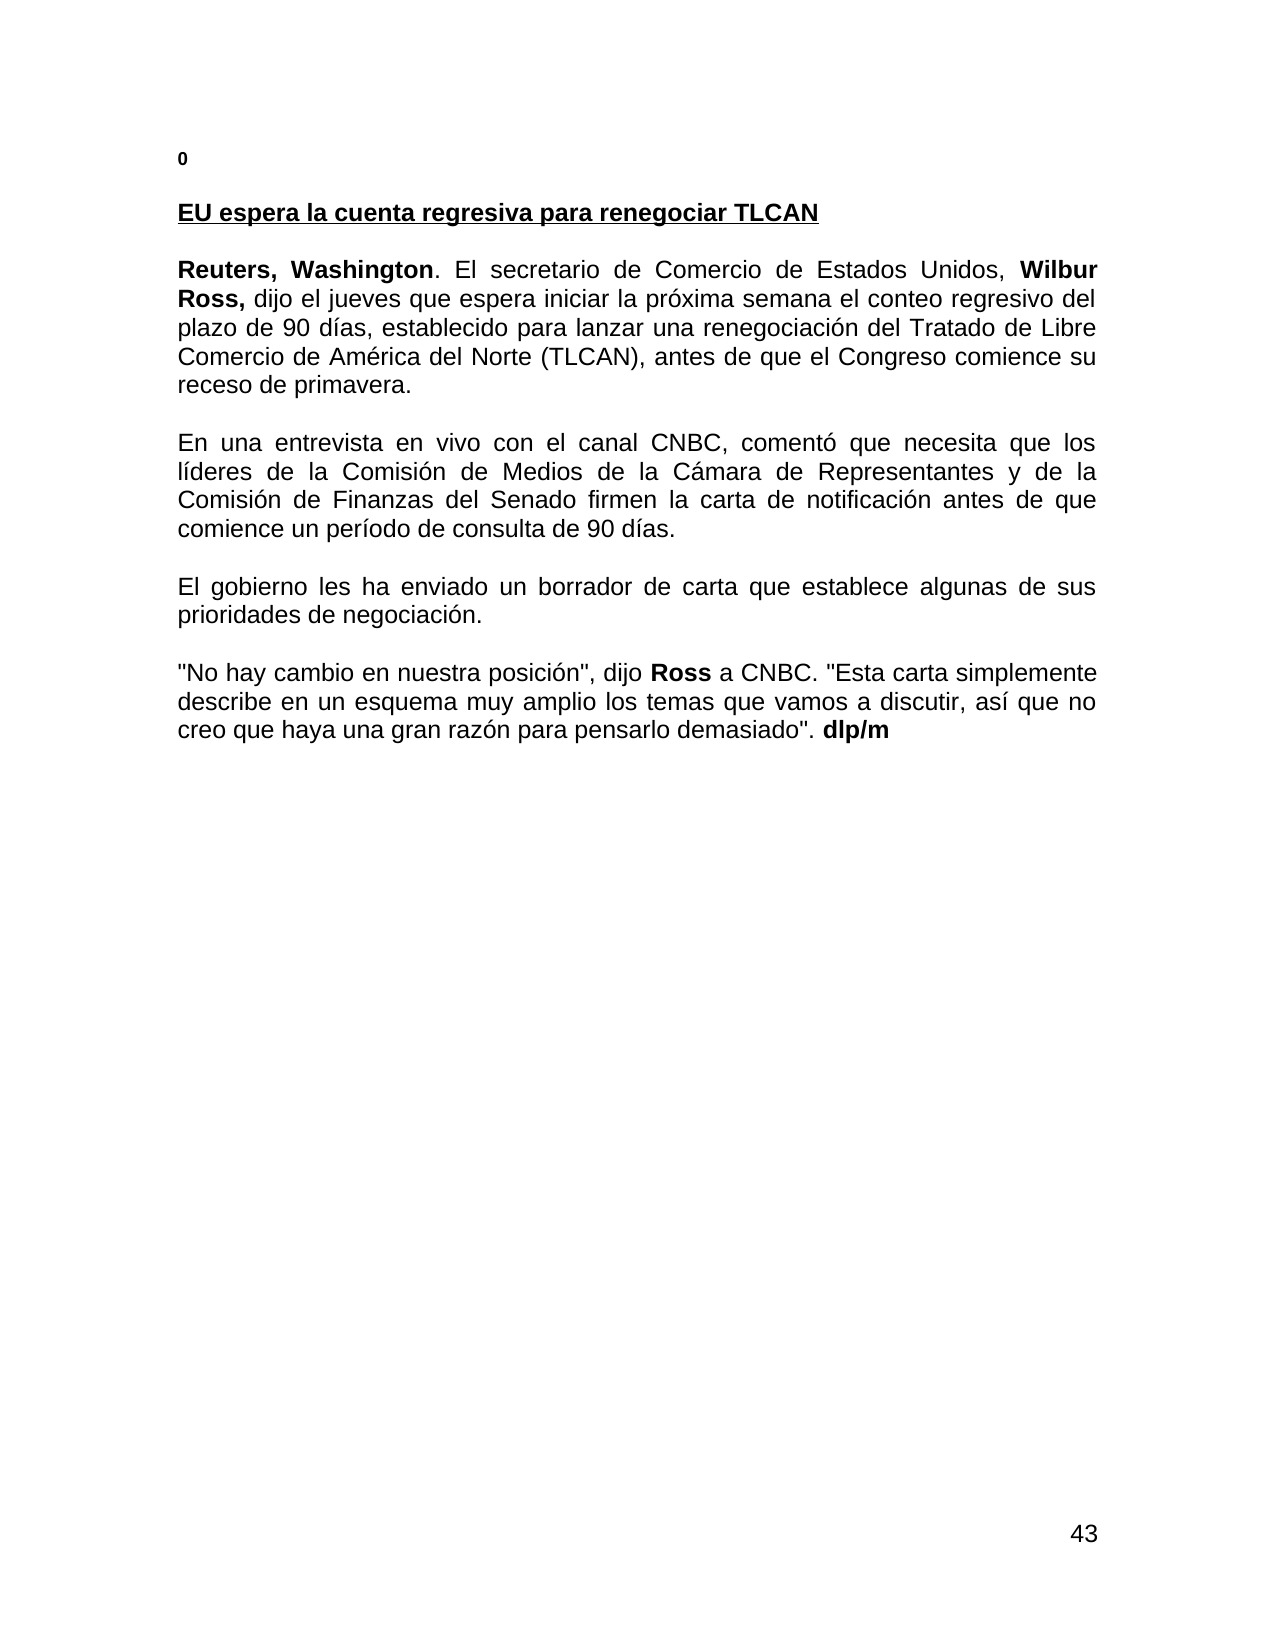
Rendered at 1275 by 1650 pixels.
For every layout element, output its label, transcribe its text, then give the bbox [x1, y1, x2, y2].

text El gobierno les ha enviado un borrador de carta que establece algunas de sus prioridades de negociación. [177, 572, 1098, 629]
text 0 [177, 148, 1098, 169]
text EU espera la cuenta regresiva para renegociar TLCAN [177, 198, 1098, 227]
text Reuters, Washington. El secretario de Comercio de Estados Unidos, Wilbur Ross, dijo el jueves que espera iniciar la próxima semana el conteo regresivo del plazo de 90 días, establecido para lanzar una renegociación del Tratado de Libre Comercio de América del Norte (TLCAN), antes de que el Congreso comience su receso de primavera. [177, 255, 1098, 399]
text "No hay cambio en nuestra posición", dijo Ross a CNBC. "Esta carta simplemente describe en un esquema muy amplio los temas que vamos a discutir, así que no creo que haya una gran razón para pensarlo demasiado". dlp/m [177, 658, 1098, 744]
text En una entrevista en vivo con el canal CNBC, comentó que necesita que los líderes de la Comisión de Medios de la Cámara de Representantes y de la Comisión de Finanzas del Senado firmen la carta de notificación antes de que comience un período de consulta de 90 días. [177, 428, 1098, 543]
